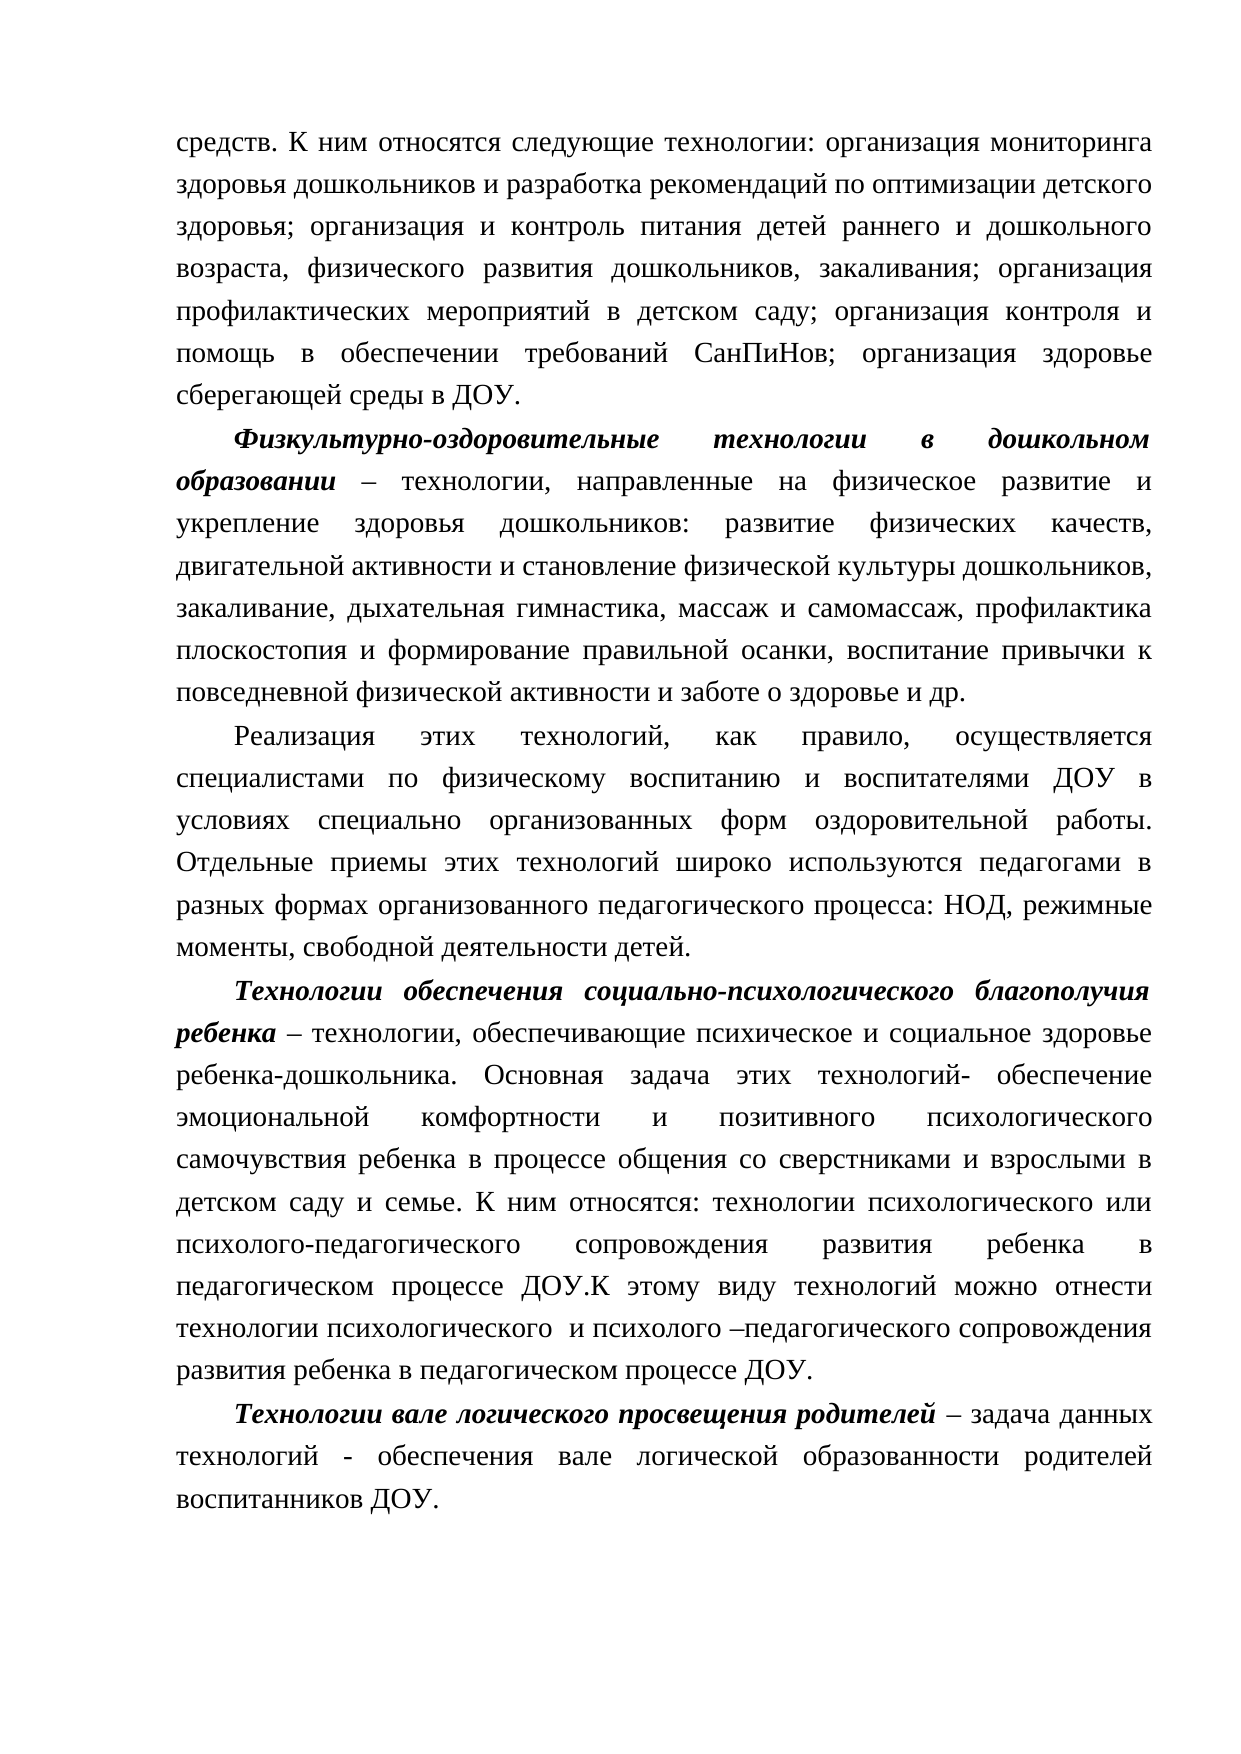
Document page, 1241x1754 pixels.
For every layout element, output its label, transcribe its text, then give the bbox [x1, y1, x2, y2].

text Технологии обеспечения социально-психологического благополучия ребенка – технологии, обеспечивающие психическое и социальное здоровье ребенка-дошкольника. Основная задача этих технологий- обеспечение эмоциональной комфортности и позитивного психологического самочувствия ребенка в процессе общения со сверстниками и взрослыми в детском саду и семье. К ним относятся: технологии психологического или психолого-педагогического сопровождения развития ребенка в педагогическом процессе ДОУ.К этому виду технологий можно отнести технологии психологического и психолого –педагогического сопровождения развития ребенка в педагогическом процессе ДОУ. [176, 973, 1153, 1386]
text Физкультурно-оздоровительные технологии в дошкольном образовании – технологии, направленные на физическое развитие и укрепление здоровья дошкольников: развитие физических качеств, двигательной активности и становление физической культуры дошкольников, закаливание, дыхательная гимнастика, массаж и самомассаж, профилактика плоскостопия и формирование правильной осанки, воспитание привычки к повседневной физической активности и заботе о здоровье и др. [176, 421, 1153, 708]
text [176, 124, 1153, 411]
text Технологии вале логического просвещения родителей – задача данных технологий - обеспечения вале логической образованности родителей воспитанников ДОУ. [176, 1396, 1153, 1514]
text Реализация этих технологий, как правило, осуществляется специалистами по физическому воспитанию и воспитателями ДОУ в условиях специально организованных форм оздоровительной работы. Отдельные приемы этих технологий широко используются педагогами в разных формах организованного педагогического процесса: НОД, режимные моменты, свободной деятельности детей. [176, 718, 1153, 962]
